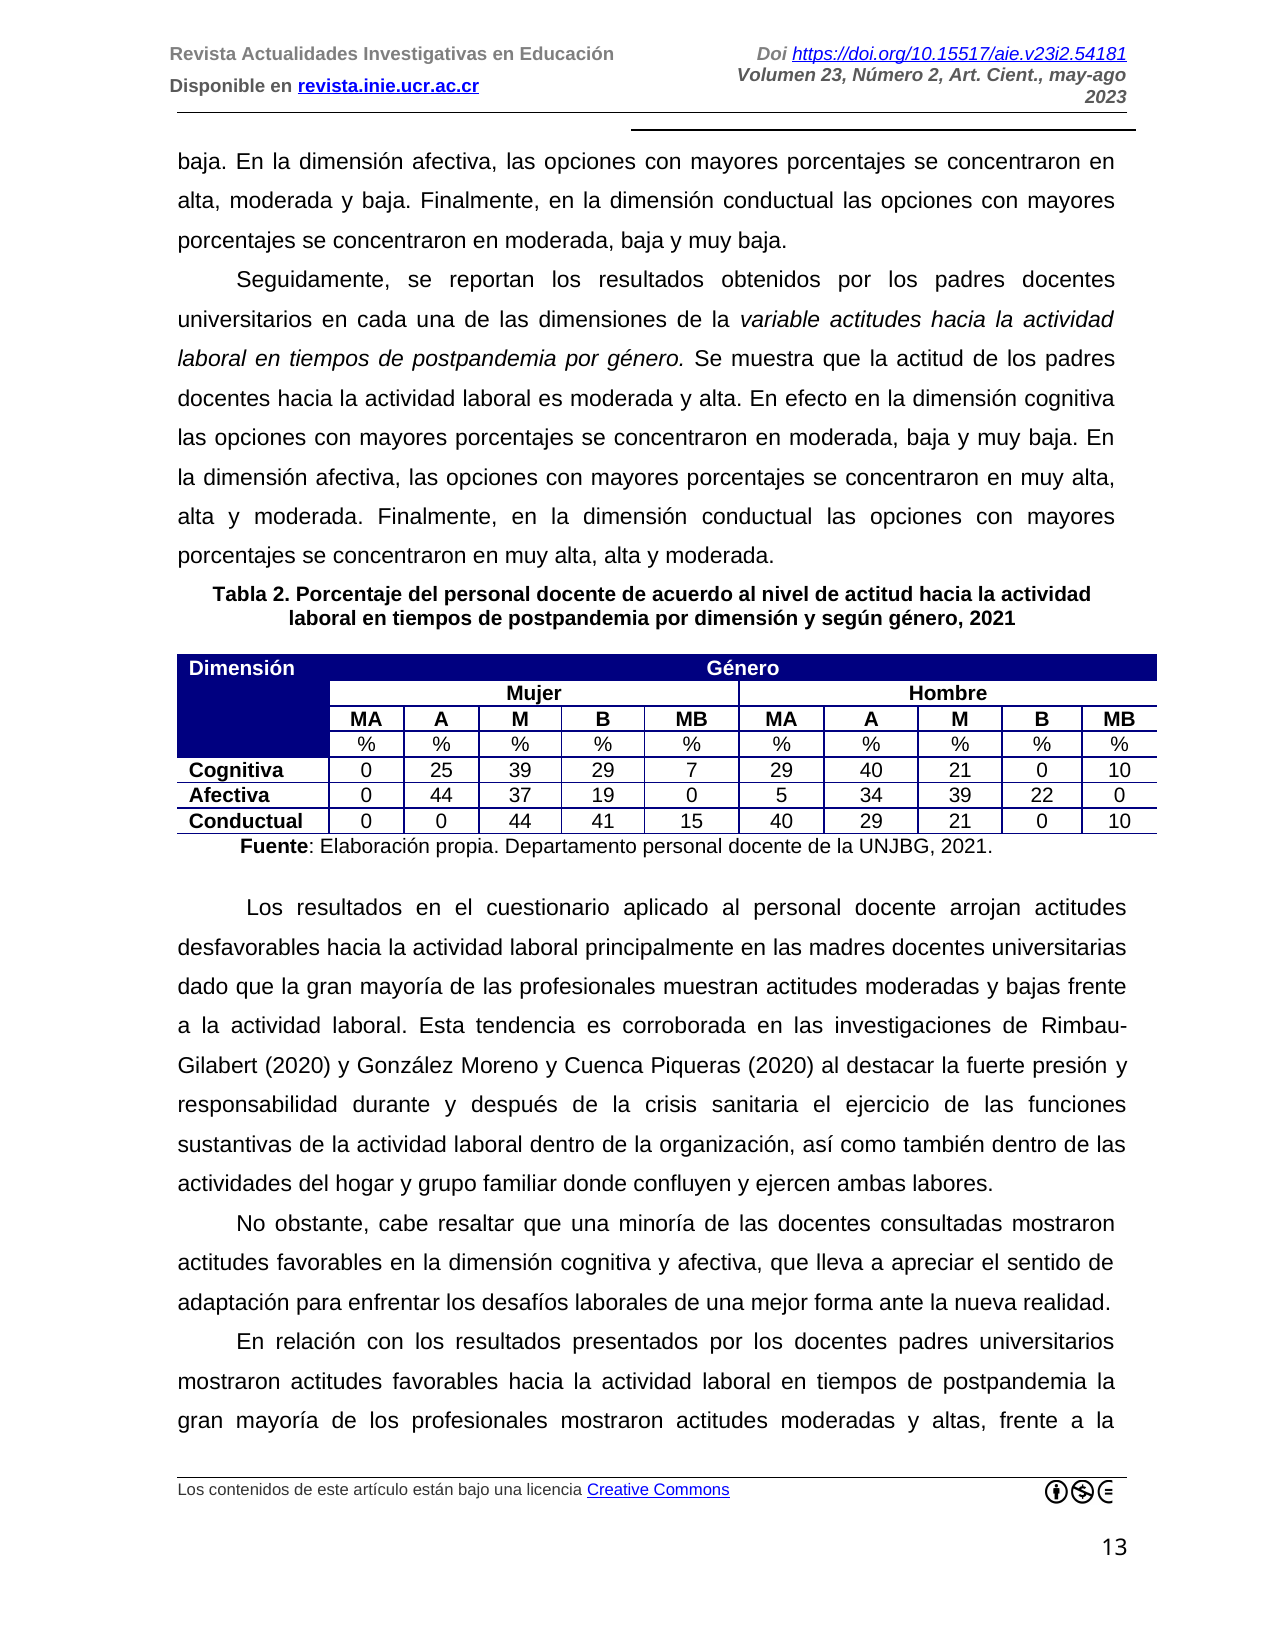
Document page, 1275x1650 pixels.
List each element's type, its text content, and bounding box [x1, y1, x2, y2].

text Los resultados en el cuestionario aplicado al personal docente arrojan actitudes desfavorables hacia la actividad laboral principalmente en las madres docentes universitarias dado que la gran mayoría de las profesionales muestran actitudes moderadas y bajas frente a la actividad laboral. Esta tendencia es corroborada en las investigaciones de Rimbau-Gilabert (2020) y González Moreno y Cuenca Piqueras (2020) al destacar la fuerte presión y responsabilidad durante y después de la crisis sanitaria el ejercicio de las funciones sustantivas de la actividad laboral dentro de la organización, así como también dentro de las actividades del hogar y grupo familiar donde confluyen y ejercen ambas labores. [177, 894, 1127, 1070]
table_cell 44 [480, 809, 561, 832]
table_cell 29 [825, 809, 917, 832]
table_cell % [1003, 732, 1081, 756]
table_cell 19 [562, 783, 644, 807]
table_cell M [480, 707, 561, 730]
text Fuente: Elaboración propia. Departamento personal docente de la UNJBG, 2021. [177, 834, 1127, 858]
table_cell 5 [740, 783, 823, 807]
picture [1045, 1480, 1113, 1505]
table_cell 40 [740, 809, 823, 832]
table_cell 25 [405, 758, 478, 781]
table_cell 15 [645, 809, 738, 832]
table_cell MA [740, 707, 823, 730]
table_cell Hombre [740, 681, 1157, 705]
table_cell A [825, 707, 917, 730]
table_cell 29 [562, 758, 644, 781]
table_cell 39 [919, 783, 1001, 807]
table_cell % [1083, 732, 1157, 756]
table_cell % [562, 732, 644, 756]
table_cell 40 [825, 758, 917, 781]
table_cell Afectiva [177, 783, 328, 807]
table_cell Conductual [177, 809, 328, 832]
table_cell 0 [405, 809, 478, 832]
table_cell % [480, 732, 561, 756]
table_cell % [740, 732, 823, 756]
table_cell 0 [330, 809, 403, 832]
table_cell Cognitiva [177, 758, 328, 781]
table_cell 41 [562, 809, 644, 832]
table_cell 34 [825, 783, 917, 807]
text Los resultados en el cuestionario aplicado al personal docente arrojan actitudes desfavorables hacia la actividad laboral principalmente en las madres docentes universitarias dado que la gran mayoría de las profesionales muestran actitudes moderadas y bajas frente a la actividad laboral. Esta tendencia es corroborada en las investigaciones de Rimbau-Gilabert (2020) y González Moreno y Cuenca Piqueras (2020) al destacar la fuerte presión y responsabilidad durante y después de la crisis sanitaria el ejercicio de las funciones sustantivas de la actividad laboral dentro de la organización, así como también dentro de las actividades del hogar y grupo familiar donde confluyen y ejercen ambas labores. [177, 1062, 1127, 1197]
table_cell 21 [919, 758, 1001, 781]
table_cell % [330, 732, 403, 756]
table_cell 0 [645, 783, 738, 807]
table_cell % [645, 732, 738, 756]
table_cell MA [330, 707, 403, 730]
table_cell 44 [405, 783, 478, 807]
table_header Género [330, 656, 1157, 679]
table_cell 0 [1003, 809, 1081, 832]
table_cell 0 [330, 783, 403, 807]
table_header Dimensión [177, 656, 328, 756]
table_cell % [825, 732, 917, 756]
table_cell 0 [330, 758, 403, 781]
table_cell 0 [1083, 783, 1157, 807]
table_cell MB [645, 707, 738, 730]
table_cell 29 [740, 758, 823, 781]
table_cell 39 [480, 758, 561, 781]
text Tabla 2. Porcentaje del personal docente de acuerdo al nivel de actitud hacia la actividad laboral en tiempos de postpandemia por dimensión y según género, 2021 [177, 582, 1127, 630]
table_cell 37 [480, 783, 561, 807]
table_cell MB [1083, 707, 1157, 730]
table_cell 10 [1083, 758, 1157, 781]
table_cell B [1003, 707, 1081, 730]
table_cell M [919, 707, 1001, 730]
table_cell 7 [645, 758, 738, 781]
table_cell A [405, 707, 478, 730]
table_cell % [405, 732, 478, 756]
table_cell % [919, 732, 1001, 756]
table_cell 22 [1003, 783, 1081, 807]
table_cell 21 [919, 809, 1001, 832]
table_cell 0 [1003, 758, 1081, 781]
text No obstante, cabe resaltar que una minoría de las docentes consultadas mostraron actitudes favorables en la dimensión cognitiva y afectiva, que lleva a apreciar el sentido de adaptación para enfrentar los desafíos laborales de una mejor forma ante la nueva realidad. [177, 1210, 1115, 1315]
text Seguidamente, se reportan los resultados obtenidos por los padres docentes universitarios en cada una de las dimensiones de la variable actitudes hacia la actividad laboral en tiempos de postpandemia por género. Se muestra que la actitud de los padres docentes hacia la actividad laboral es moderada y alta. En efecto en la dimensión cognitiva las opciones con mayores porcentajes se concentraron en moderada, baja y muy baja. En la dimensión afectiva, las opciones con mayores porcentajes se concentraron en muy alta, alta y moderada. Finalmente, en la dimensión conductual las opciones con mayores porcentajes se concentraron en muy alta, alta y moderada. [177, 266, 1116, 569]
table_cell Mujer [330, 681, 738, 705]
table_cell B [562, 707, 644, 730]
table_cell 10 [1083, 809, 1157, 832]
